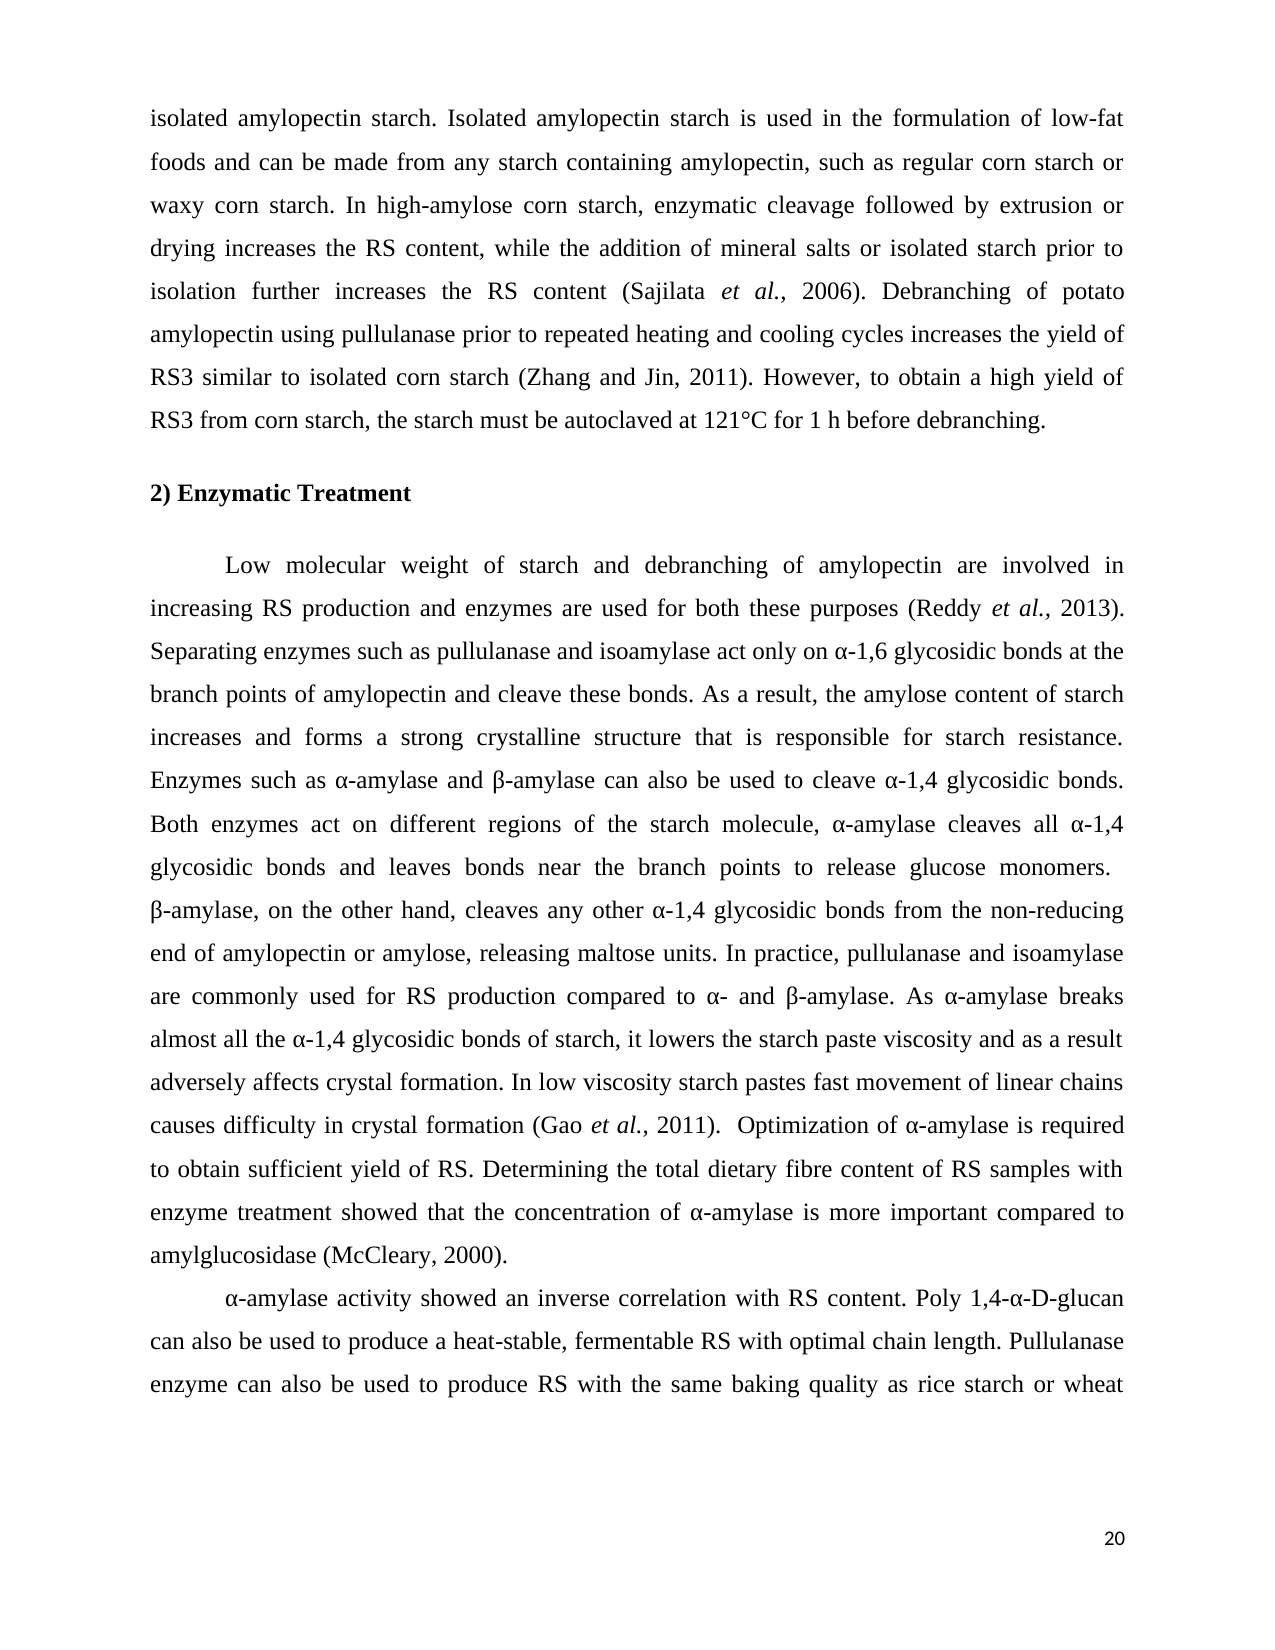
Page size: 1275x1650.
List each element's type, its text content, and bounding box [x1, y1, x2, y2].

text 2) Enzymatic Treatment [150, 650, 1125, 679]
text Low molecular weight of starch and debranching of amylopectin are involved in increasing RS production and enzymes are used for both these purposes (Reddy et al., 2013). Separating enzymes such as pullulanase and isoamylase act only on α-1,6 glycosidic bonds at the branch points of amylopectin and cleave these bonds. As a result, the amylose content of starch increases and forms a strong crystalline structure that is responsible for starch resistance. Enzymes such as α-amylase and β-amylase can also be used to cleave α-1,4 glycosidic bonds. Both enzymes act on different regions of the starch molecule, α-amylase cleaves all α-1,4 glycosidic bonds and leaves bonds near the branch points to release glucose monomers. β-amylase, on the other hand, cleaves any other α-1,4 glycosidic bonds from the non-reducing end of amylopectin or amylose, releasing maltose units. In practice, pullulanase and isoamylase are commonly used for RS production compared to α- and β-amylase. As α-amylase breaks almost all the α-1,4 glycosidic bonds of starch, it lowers the starch paste viscosity and as a result adversely affects crystal formation. In low viscosity starch pastes fast movement of linear chains causes difficulty in crystal formation (Gao et al., 2011). Optimization of α-amylase is required to obtain sufficient yield of RS. Determining the total dietary fibre content of RS samples with enzyme treatment showed that the concentration of α-amylase is more important compared to amylglucosidase (McCleary, 2000). [150, 722, 1125, 1441]
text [150, 103, 1125, 607]
